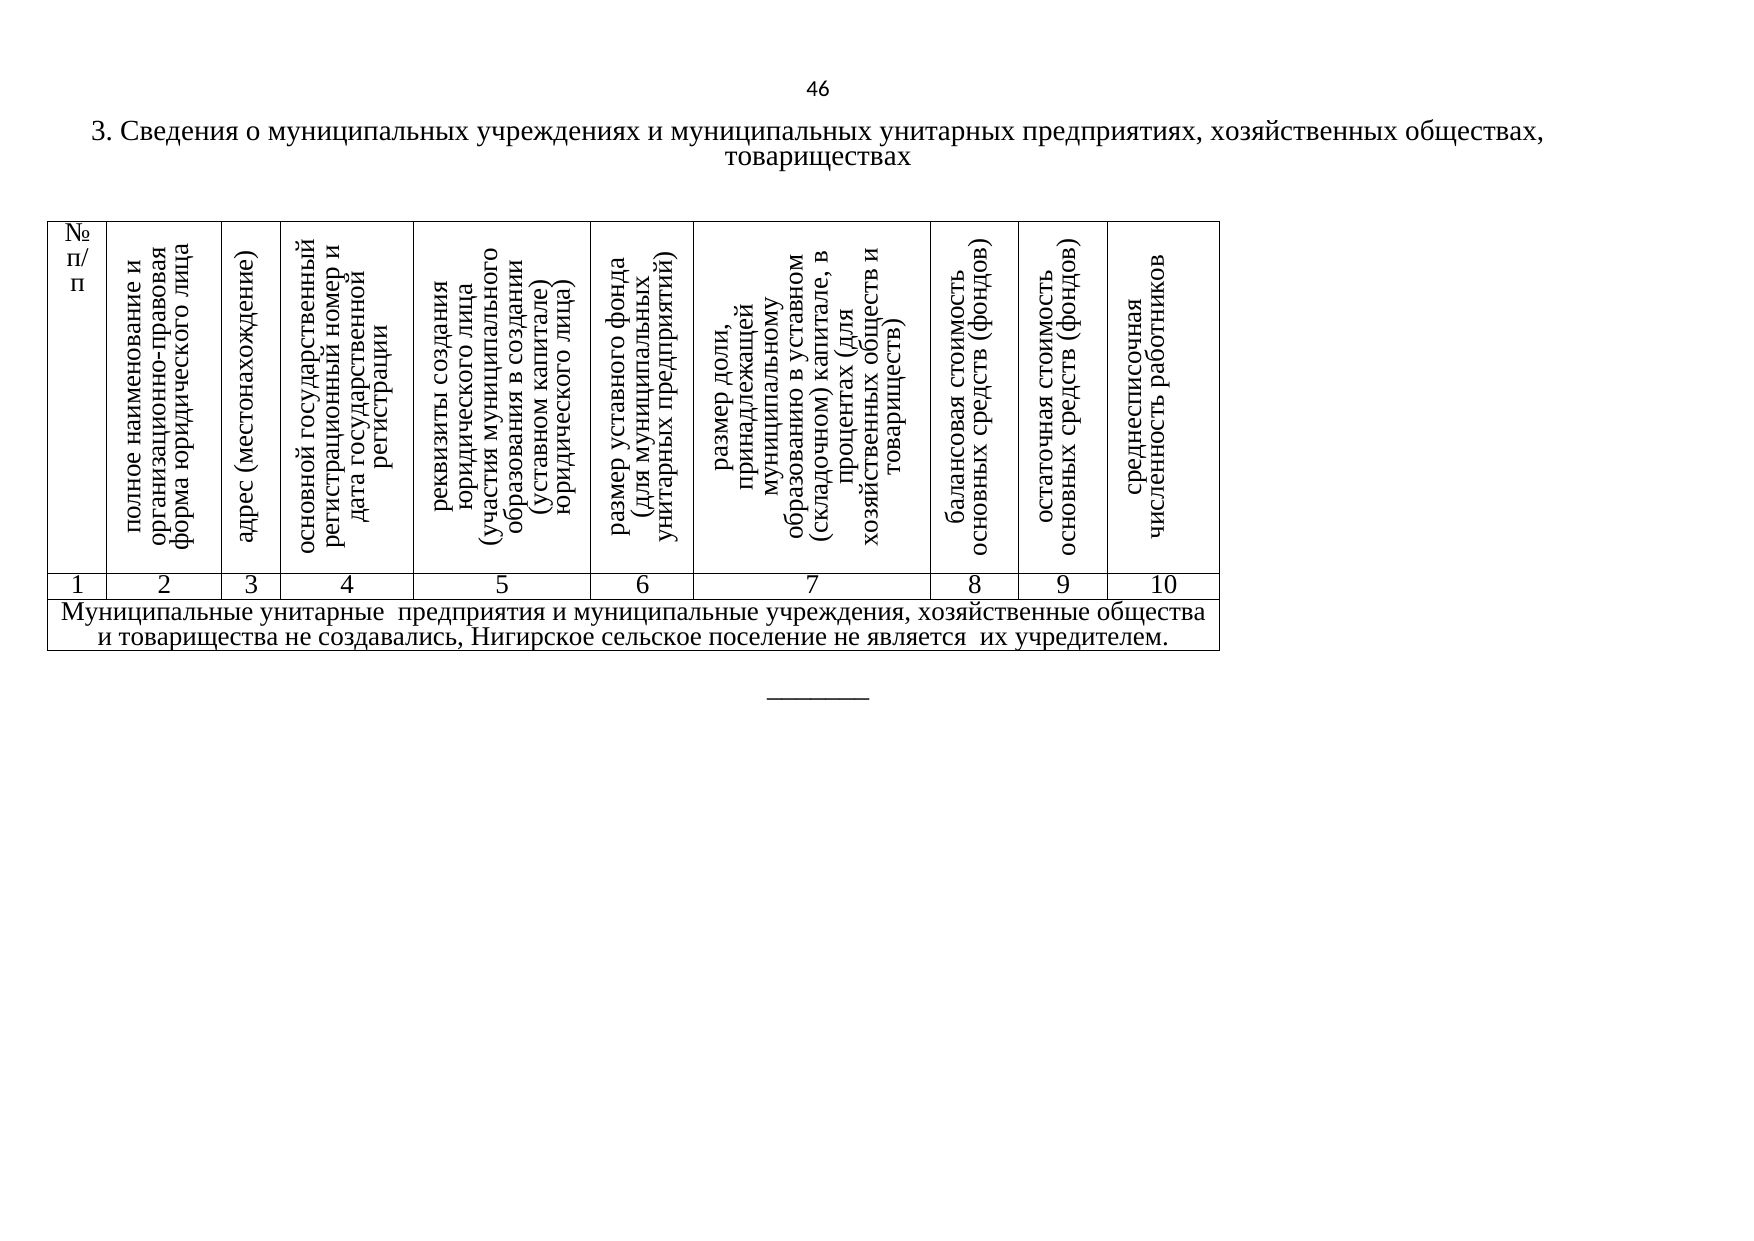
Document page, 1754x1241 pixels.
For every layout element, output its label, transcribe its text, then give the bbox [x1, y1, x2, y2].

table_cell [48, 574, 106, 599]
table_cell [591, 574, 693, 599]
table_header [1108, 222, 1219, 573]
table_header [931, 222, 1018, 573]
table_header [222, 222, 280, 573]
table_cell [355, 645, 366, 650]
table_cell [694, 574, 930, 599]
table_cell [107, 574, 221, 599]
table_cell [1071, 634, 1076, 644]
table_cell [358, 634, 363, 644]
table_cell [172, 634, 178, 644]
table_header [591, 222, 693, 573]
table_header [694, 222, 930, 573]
text _______ [59, 676, 1577, 701]
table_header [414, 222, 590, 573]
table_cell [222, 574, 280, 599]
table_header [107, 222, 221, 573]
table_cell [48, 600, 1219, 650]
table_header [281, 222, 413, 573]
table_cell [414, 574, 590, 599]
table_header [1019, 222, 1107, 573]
text 3. Сведения о муниципальных учреждениях и муниципальных унитарных предприятиях, хозяйственных обществах, товариществах [59, 121, 1577, 171]
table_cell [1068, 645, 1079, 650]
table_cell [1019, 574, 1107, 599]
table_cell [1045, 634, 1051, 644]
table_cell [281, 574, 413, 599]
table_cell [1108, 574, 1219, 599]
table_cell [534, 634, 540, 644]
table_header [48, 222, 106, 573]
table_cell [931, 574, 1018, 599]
